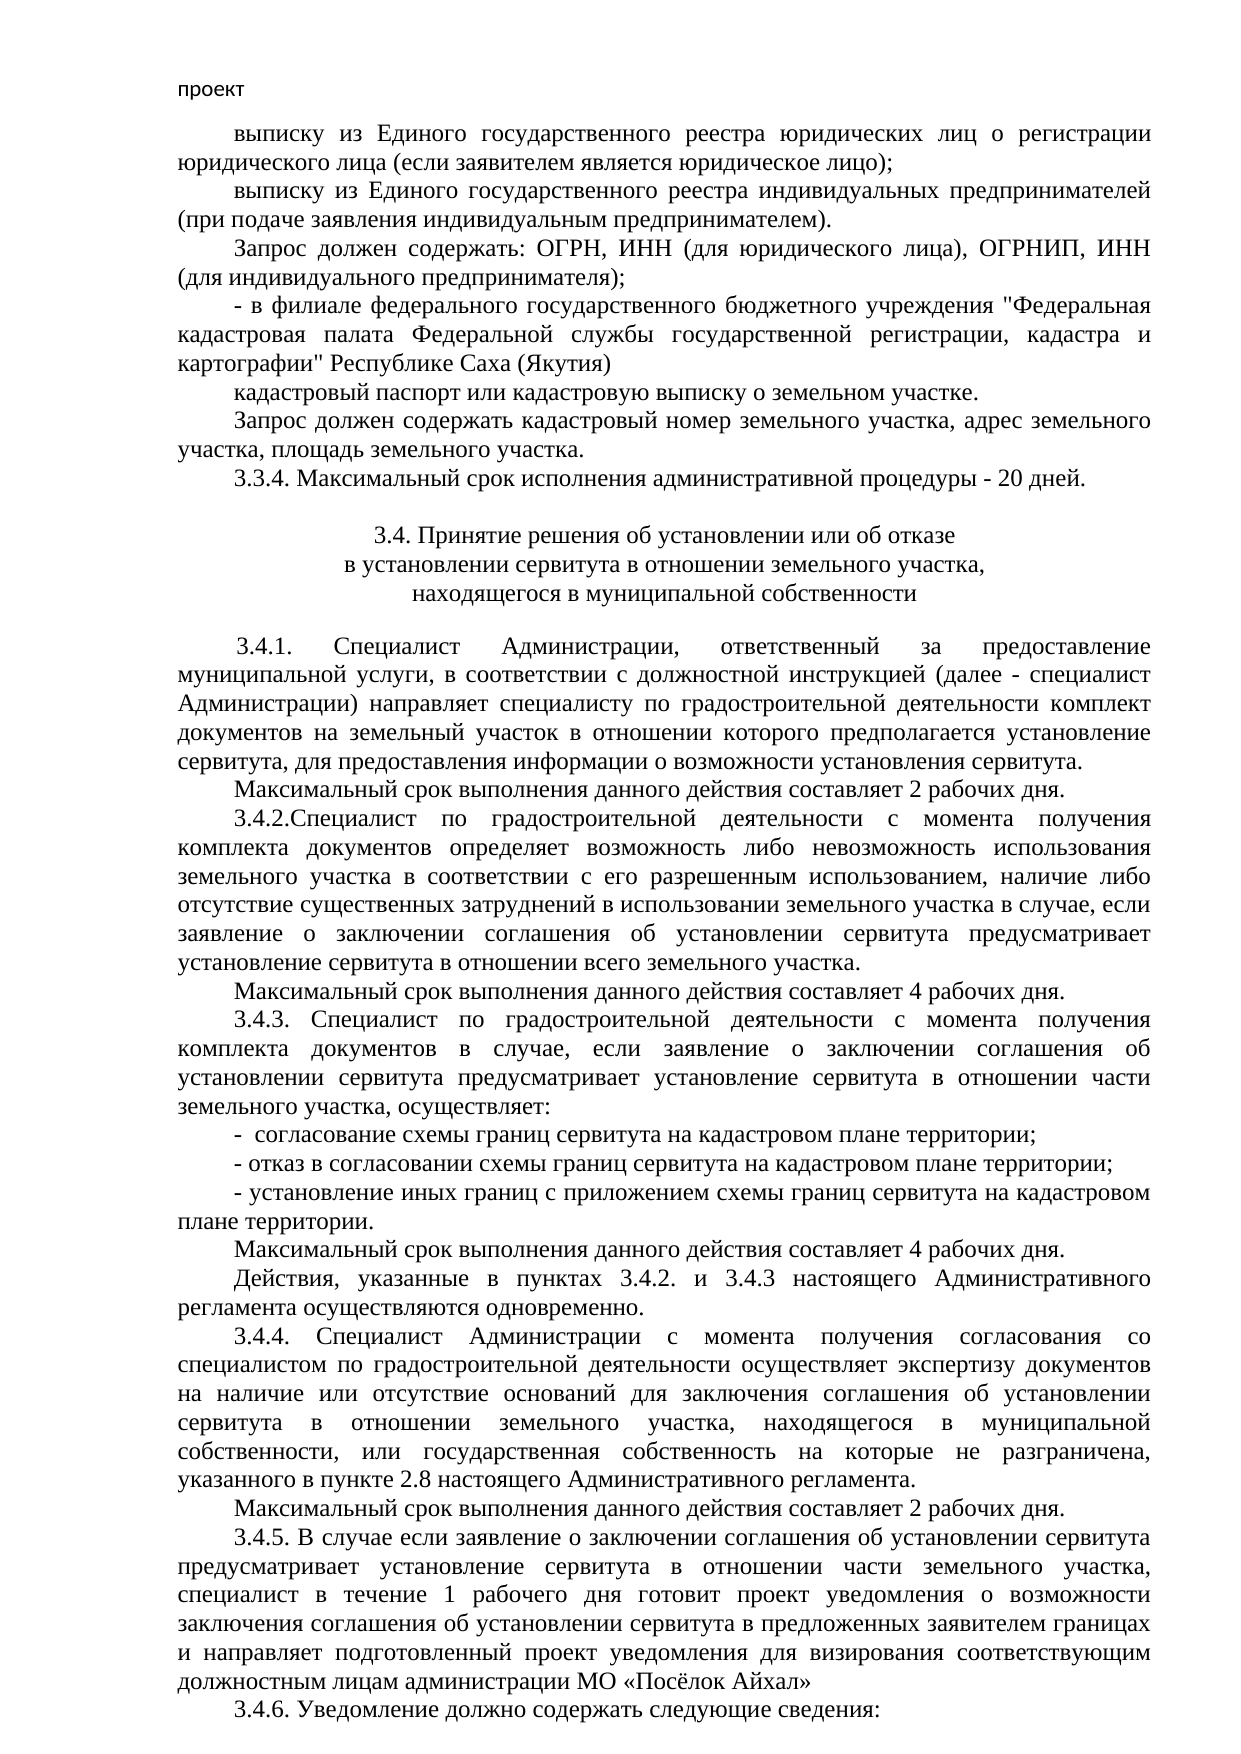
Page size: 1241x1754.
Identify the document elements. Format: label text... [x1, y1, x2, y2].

text 3.4.5. В случае если заявление о заключении соглашения об установлении сервитута предусматривает установление сервитута в отношении части земельного участка, специалист в течение 1 рабочего дня готовит проект уведомления о возможности заключения соглашения об установлении сервитута в предложенных заявителем границах и направляет подготовленный проект уведомления для визирования соответствующим должностным лицам администрации МО «Посёлок Айхал» [177, 1522, 1152, 1694]
text Запрос должен содержать кадастровый номер земельного участка, адрес земельного участка, площадь земельного участка. [177, 406, 1152, 463]
text находящегося в муниципальной собственности [177, 578, 1152, 607]
text Максимальный срок выполнения данного действия составляет 2 рабочих дня. [177, 1493, 1152, 1522]
text Максимальный срок выполнения данного действия составляет 2 рабочих дня. [177, 774, 1152, 803]
text 3.4.6. Уведомление должно содержать следующие сведения: [177, 1694, 1152, 1723]
text 3.4. Принятие решения об установлении или об отказе [177, 521, 1152, 549]
text 3.4.2.Специалист по градостроительной деятельности с момента получения комплекта документов определяет возможность либо невозможность использования земельного участка в соответствии с его разрешенным использованием, наличие либо отсутствие существенных затруднений в использовании земельного участка в случае, если заявление о заключении соглашения об установлении сервитута предусматривает установление сервитута в отношении всего земельного участка. [177, 803, 1152, 976]
text в установлении сервитута в отношении земельного участка, [177, 549, 1152, 578]
text выписку из Единого государственного реестра индивидуальных предпринимателей (при подаче заявления индивидуальным предпринимателем). [177, 176, 1152, 233]
text Запрос должен содержать: ОГРН, ИНН (для юридического лица), ОГРНИП, ИНН (для индивидуального предпринимателя); [177, 233, 1152, 291]
text - в филиале федерального государственного бюджетного учреждения "Федеральная кадастровая палата Федеральной службы государственной регистрации, кадастра и картографии" Республике Саха (Якутия) [177, 291, 1152, 377]
text - отказ в согласовании схемы границ сервитута на кадастровом плане территории; [177, 1148, 1152, 1177]
text 3.3.4. Максимальный срок исполнения административной процедуры - 20 дней. [177, 463, 1152, 492]
text - установление иных границ с приложением схемы границ сервитута на кадастровом плане территории. [177, 1177, 1152, 1234]
text кадастровый паспорт или кадастровую выписку о земельном участке. [177, 377, 1152, 406]
text Максимальный срок выполнения данного действия составляет 4 рабочих дня. [177, 1234, 1152, 1263]
text 3.4.4. Специалист Администрации с момента получения согласования со специалистом по градостроительной деятельности осуществляет экспертизу документов на наличие или отсутствие оснований для заключения соглашения об установлении сервитута в отношении земельного участка, находящегося в муниципальной собственности, или государственная собственность на которые не разграничена, указанного в пункте 2.8 настоящего Административного регламента. [177, 1321, 1152, 1493]
text - согласование схемы границ сервитута на кадастровом плане территории; [177, 1119, 1152, 1148]
text выписку из Единого государственного реестра юридических лиц о регистрации юридического лица (если заявителем является юридическое лицо); [177, 118, 1152, 176]
text 3.4.1. Специалист Администрации, ответственный за предоставление муниципальной услуги, в соответствии с должностной инструкцией (далее - специалист Администрации) направляет специалисту по градостроительной деятельности комплект документов на земельный участок в отношении которого предполагается установление сервитута, для предоставления информации о возможности установления сервитута. [177, 631, 1152, 774]
text 3.4.3. Специалист по градостроительной деятельности с момента получения комплекта документов в случае, если заявление о заключении соглашения об установлении сервитута предусматривает установление сервитута в отношении части земельного участка, осуществляет: [177, 1004, 1152, 1119]
text Действия, указанные в пунктах 3.4.2. и 3.4.3 настоящего Административного регламента осуществляются одновременно. [177, 1263, 1152, 1321]
text Максимальный срок выполнения данного действия составляет 4 рабочих дня. [177, 976, 1152, 1004]
